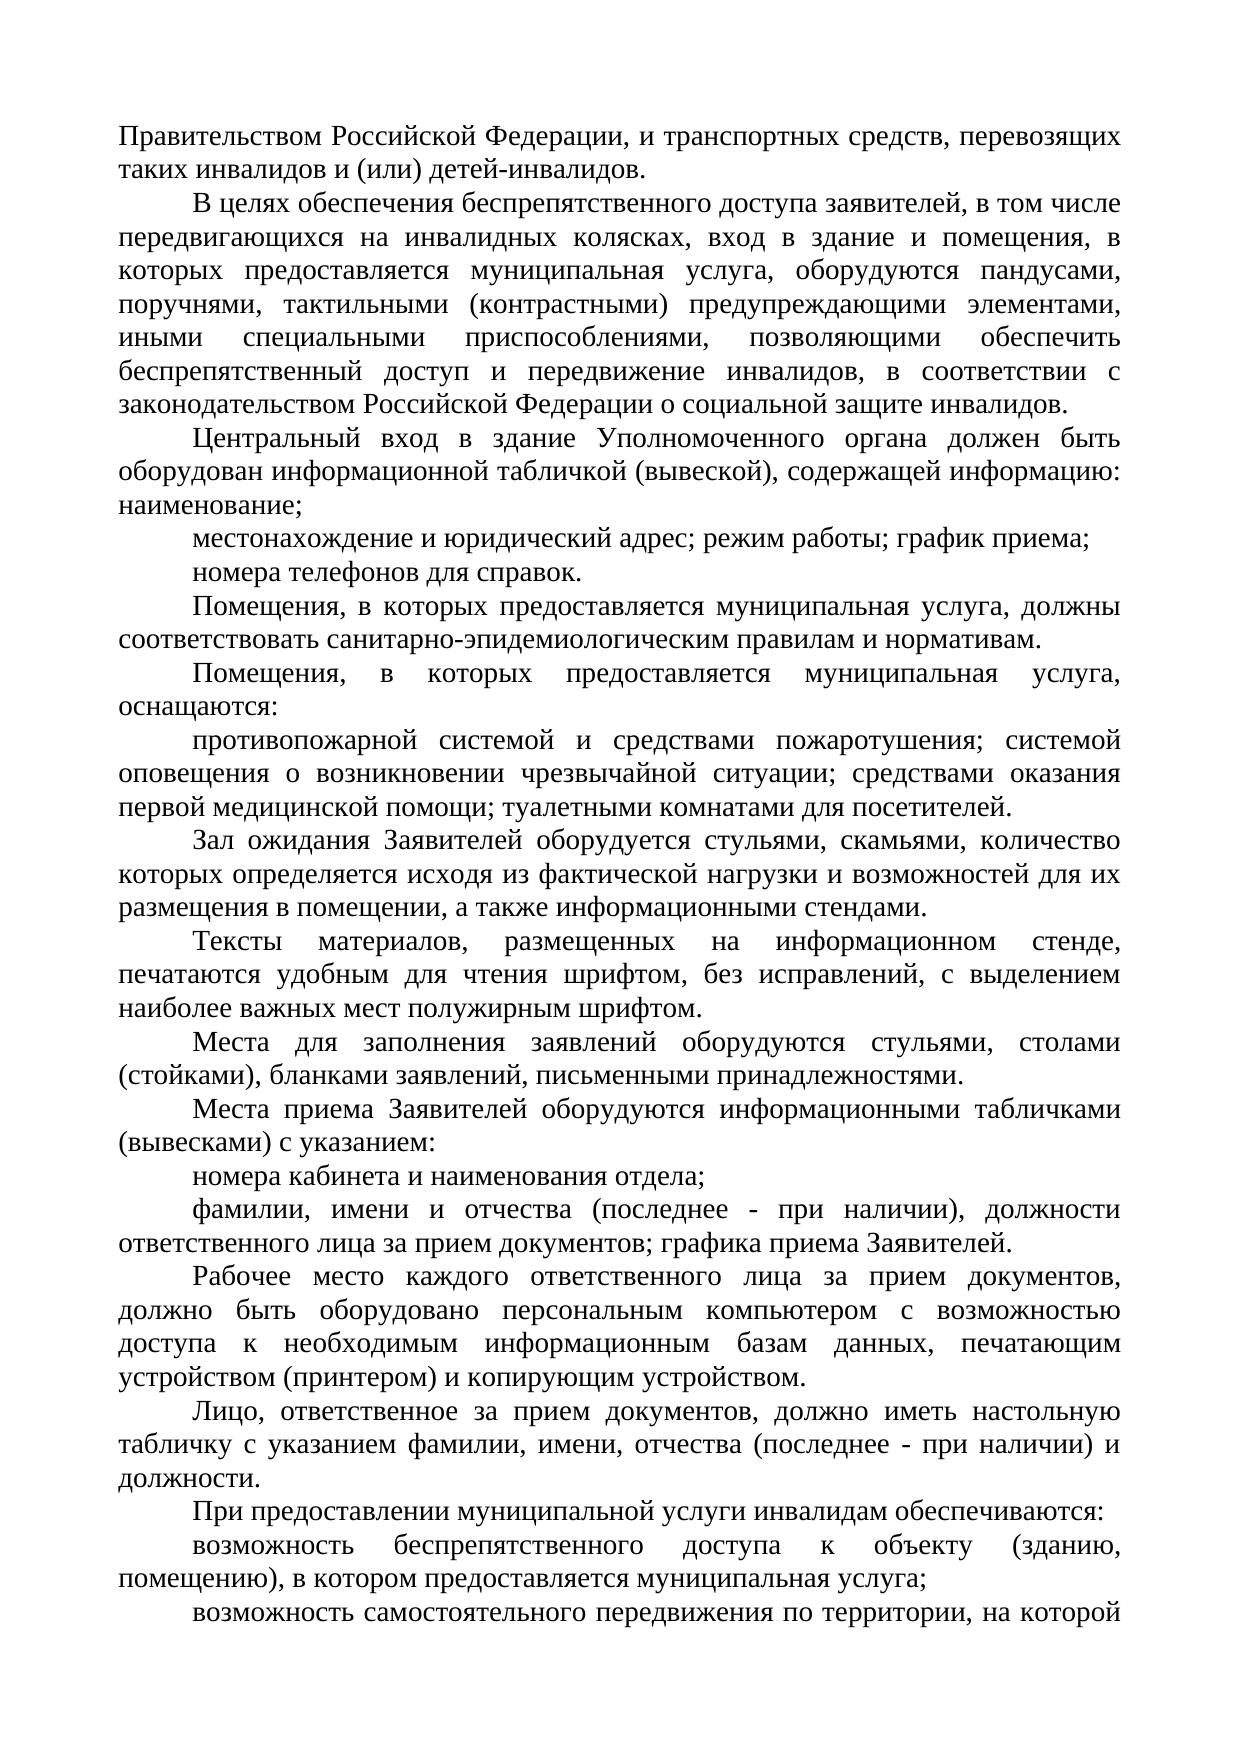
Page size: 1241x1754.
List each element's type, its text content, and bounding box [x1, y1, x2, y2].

text фамилии, имени и отчества (последнее - при наличии), должности ответственного лица за прием документов; графика приема Заявителей. [118, 1191, 1122, 1258]
text В целях обеспечения беспрепятственного доступа заявителей, в том числе передвигающихся на инвалидных колясках, вход в здание и помещения, в которых предоставляется муниципальная услуга, оборудуются пандусами, поручнями, тактильными (контрастными) предупреждающими элементами, иными специальными приспособлениями, позволяющими обеспечить беспрепятственный доступ и передвижение инвалидов, в соответствии с законодательством Российской Федерации о социальной защите инвалидов. [118, 185, 1122, 420]
text Центральный вход в здание Уполномоченного органа должен быть оборудован информационной табличкой (вывеской), содержащей информацию: наименование; [118, 420, 1122, 521]
text Помещения, в которых предоставляется муниципальная услуга, оснащаются: [118, 655, 1122, 722]
text Помещения, в которых предоставляется муниципальная услуга, должны соответствовать санитарно-эпидемиологическим правилам и нормативам. [118, 588, 1122, 655]
text Зал ожидания Заявителей оборудуется стульями, скамьями, количество которых определяется исходя из фактической нагрузки и возможностей для их размещения в помещении, а также информационными стендами. [118, 822, 1122, 923]
text возможность беспрепятственного доступа к объекту (зданию, помещению), в котором предоставляется муниципальная услуга; [118, 1527, 1122, 1594]
text номера кабинета и наименования отдела; [118, 1158, 1122, 1191]
text Места приема Заявителей оборудуются информационными табличками (вывесками) с указанием: [118, 1091, 1122, 1158]
text местонахождение и юридический адрес; режим работы; график приема; [118, 521, 1122, 554]
text При предоставлении муниципальной услуги инвалидам обеспечиваются: [118, 1493, 1122, 1527]
text противопожарной системой и средствами пожаротушения; системой оповещения о возникновении чрезвычайной ситуации; средствами оказания первой медицинской помощи; туалетными комнатами для посетителей. [118, 722, 1122, 822]
text Тексты материалов, размещенных на информационном стенде, печатаются удобным для чтения шрифтом, без исправлений, с выделением наиболее важных мест полужирным шрифтом. [118, 923, 1122, 1024]
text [118, 1594, 1122, 1627]
text Рабочее место каждого ответственного лица за прием документов, должно быть оборудовано персональным компьютером с возможностью доступа к необходимым информационным базам данных, печатающим устройством (принтером) и копирующим устройством. [118, 1258, 1122, 1393]
text Места для заполнения заявлений оборудуются стульями, столами (стойками), бланками заявлений, письменными принадлежностями. [118, 1024, 1122, 1091]
text номера телефонов для справок. [118, 554, 1122, 588]
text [118, 118, 1122, 185]
text Лицо, ответственное за прием документов, должно иметь настольную табличку с указанием фамилии, имени, отчества (последнее - при наличии) и должности. [118, 1393, 1122, 1493]
